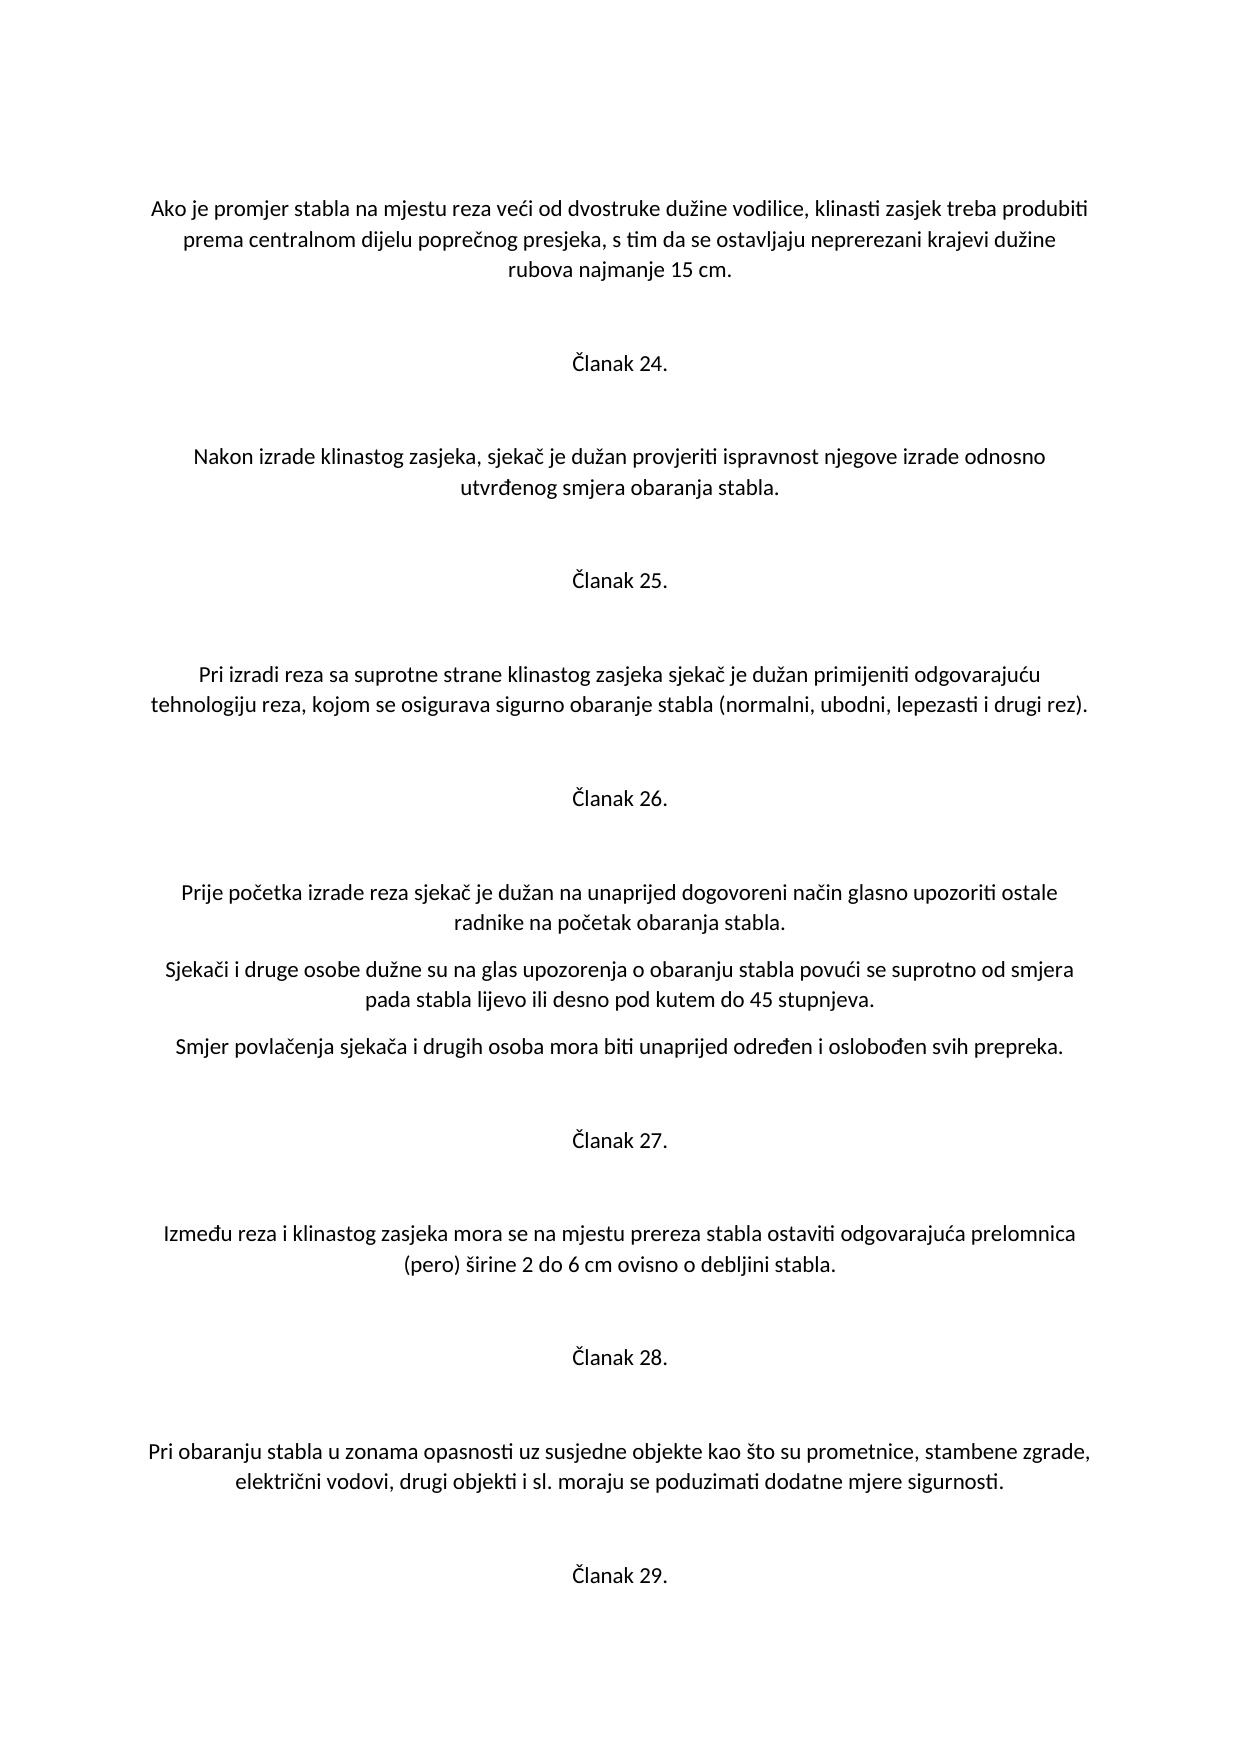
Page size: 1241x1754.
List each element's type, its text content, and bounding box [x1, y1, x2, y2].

text Članak 28. [148, 1343, 1093, 1371]
text Članak 24. [148, 349, 1093, 377]
text Ako je promjer stabla na mjestu reza veći od dvostruke dužine vodilice, klinasti zasjek treba produbiti prema centralnom dijelu poprečnog presjeka, s tim da se ostavljaju neprerezani krajevi dužine rubova najmanje 15 cm. [148, 194, 1093, 283]
text Pri obaranju stabla u zonama opasnosti uz susjedne objekte kao što su prometnice, stambene zgrade, električni vodovi, drugi objekti i sl. moraju se poduzimati dodatne mjere sigurnosti. [148, 1437, 1093, 1495]
text Između reza i klinastog zasjeka mora se na mjestu prereza stabla ostaviti odgovarajuća prelomnica (pero) širine 2 do 6 cm ovisno o debljini stabla. [148, 1219, 1093, 1278]
text Prije početka izrade reza sjekač je dužan na unaprijed dogovoreni način glasno upozoriti ostale radnike na početak obaranja stabla. [148, 878, 1093, 936]
text Članak 25. [148, 566, 1093, 594]
text Nakon izrade klinastog zasjeka, sjekač je dužan provjeriti ispravnost njegove izrade odnosno utvrđenog smjera obaranja stabla. [148, 442, 1093, 501]
text Pri izradi reza sa suprotne strane klinastog zasjeka sjekač je dužan primijeniti odgovarajuću tehnologiju reza, kojom se osigurava sigurno obaranje stabla (normalni, ubodni, lepezasti i drugi rez). [148, 660, 1093, 718]
text Članak 29. [148, 1561, 1093, 1589]
text Članak 26. [148, 784, 1093, 812]
text Članak 27. [148, 1126, 1093, 1154]
text Smjer povlačenja sjekača i drugih osoba mora biti unaprijed određen i oslobođen svih prepreka. [148, 1032, 1093, 1060]
text Sjekači i druge osobe dužne su na glas upozorenja o obaranju stabla povući se suprotno od smjera pada stabla lijevo ili desno pod kutem do 45 stupnjeva. [148, 955, 1093, 1013]
